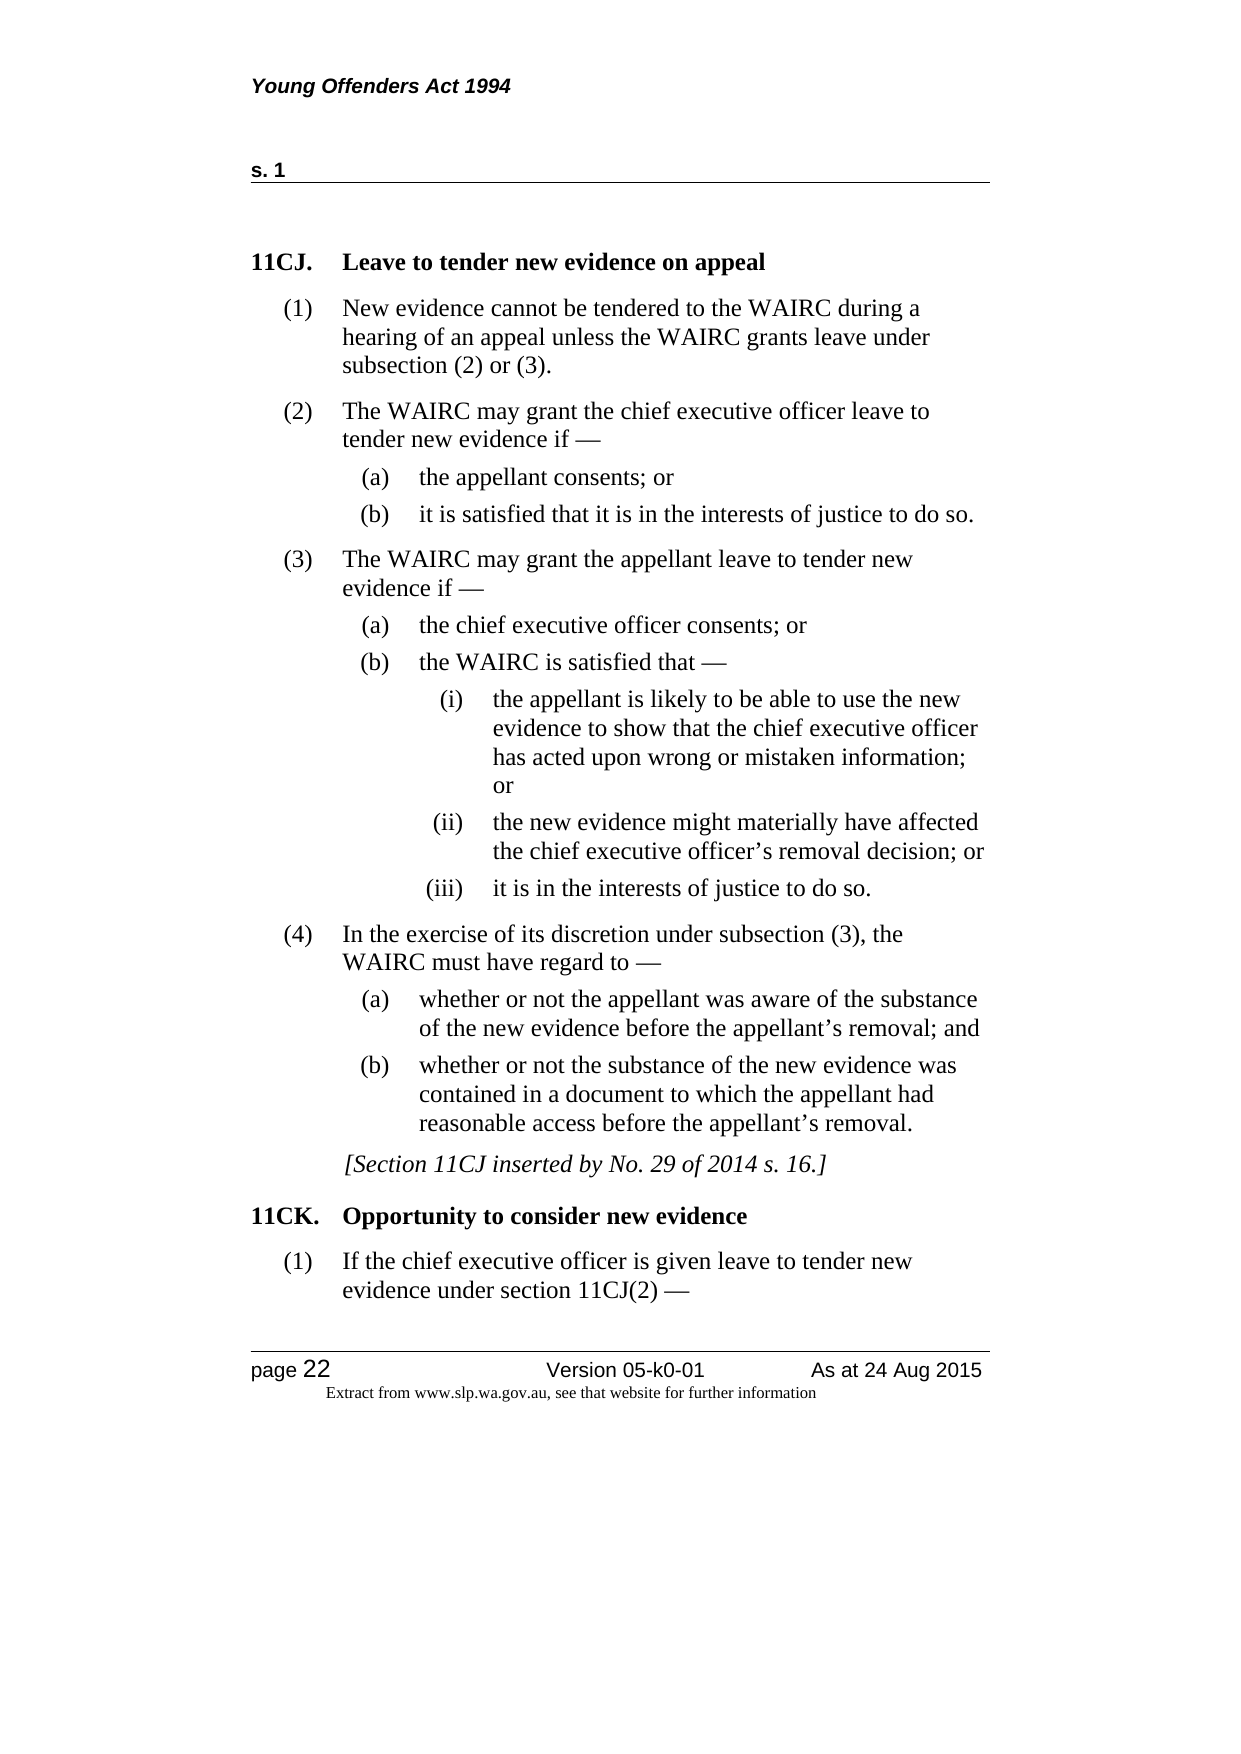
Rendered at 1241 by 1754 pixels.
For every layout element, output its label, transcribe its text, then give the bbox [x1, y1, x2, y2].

text (3) The WAIRC may grant the appellant leave to tender new evidence if — [251, 544, 990, 602]
text (b) it is satisfied that it is in the interests of justice to do so. [251, 499, 990, 527]
text (ii) the new evidence might materially have affected the chief executive officer’s removal decision; or [251, 807, 990, 865]
text (a) whether or not the appellant was aware of the substance of the new evidence before the appellant’s removal; and [251, 984, 990, 1042]
subtitle 11CK. Opportunity to consider new evidence [251, 1201, 990, 1229]
text [Section 11CJ inserted by No. 29 of 2014 s. 16.] [251, 1149, 990, 1178]
text (i) the appellant is likely to be able to use the new evidence to show that the chief executive officer has acted upon wrong or mistaken information; or [251, 684, 990, 799]
text (a) the appellant consents; or [251, 462, 990, 490]
text (4) In the exercise of its discretion under subsection (3), the WAIRC must have regard to — [251, 919, 990, 976]
subtitle 11CJ. Leave to tender new evidence on appeal [251, 247, 990, 276]
text (b) whether or not the substance of the new evidence was contained in a document to which the appellant had reasonable access before the appellant’s removal. [251, 1050, 990, 1137]
text (iii) it is in the interests of justice to do so. [251, 873, 990, 902]
text (b) the WAIRC is satisfied that — [251, 647, 990, 676]
text (2) The WAIRC may grant the chief executive officer leave to tender new evidence if — [251, 396, 990, 453]
text (1) If the chief executive officer is given leave to tender new evidence under section 11CJ(2) — [251, 1246, 990, 1304]
text (1) New evidence cannot be tendered to the WAIRC during a hearing of an appeal unless the WAIRC grants leave under subsection (2) or (3). [251, 293, 990, 379]
text (a) the chief executive officer consents; or [251, 610, 990, 639]
